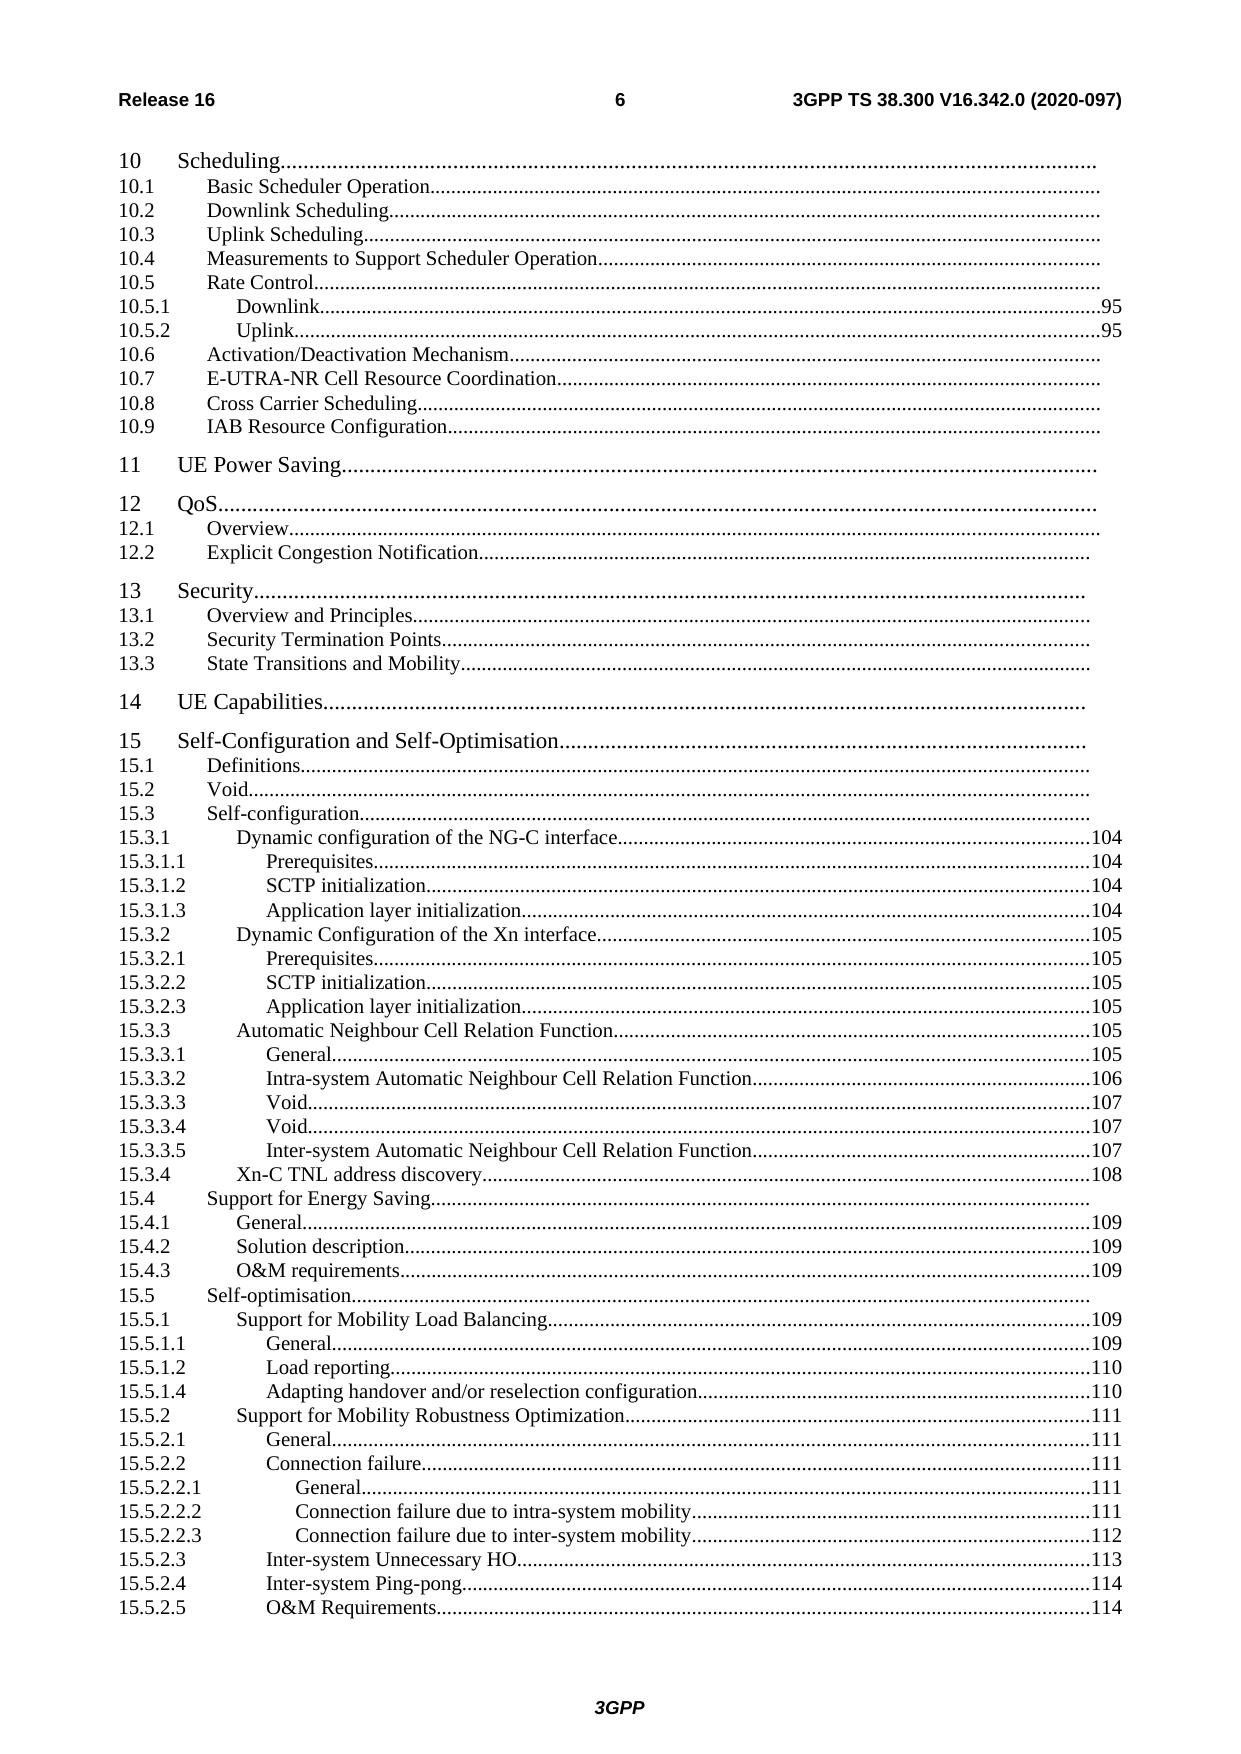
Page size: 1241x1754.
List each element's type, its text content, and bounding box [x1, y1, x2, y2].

text 15.3.2.1 Prerequisites 105 [118, 946, 1122, 970]
text 15.5.2.5 O&M Requirements 114 [118, 1595, 1122, 1619]
text 10 Scheduling 93 [118, 147, 1078, 174]
text 15.3.3.1 General 105 [118, 1042, 1122, 1066]
text 15.5.2.2.1 General 111 [118, 1475, 1122, 1499]
text 10.5.1 Downlink 95 [118, 294, 1122, 318]
text 15.5.1.1 General 109 [118, 1331, 1122, 1355]
text 10.5.2 Uplink 95 [118, 318, 1122, 342]
text 15.3.3.3 Void 107 [118, 1090, 1122, 1114]
text 15.4 Support for Energy Saving 109 [118, 1186, 1078, 1210]
text 11 UE Power Saving 97 [118, 451, 1078, 477]
text 10.2 Downlink Scheduling 93 [118, 198, 1078, 222]
text 15.2 Void 104 [118, 777, 1078, 801]
text 15.4.2 Solution description 109 [118, 1234, 1122, 1258]
text 15.3.1 Dynamic configuration of the NG-C interface 104 [118, 825, 1122, 849]
text 15.3.3.4 Void 107 [118, 1114, 1122, 1138]
text 10.8 Cross Carrier Scheduling 96 [118, 390, 1078, 414]
text 15.5.2 Support for Mobility Robustness Optimization 111 [118, 1403, 1122, 1427]
text 15.3.3.2 Intra-system Automatic Neighbour Cell Relation Function 106 [118, 1066, 1122, 1090]
text 15.5.2.2.3 Connection failure due to inter-system mobility 112 [118, 1523, 1122, 1547]
text 15.3.2 Dynamic Configuration of the Xn interface 105 [118, 922, 1122, 946]
text 13 Security 101 [118, 577, 1078, 603]
text 10.1 Basic Scheduler Operation 93 [118, 174, 1078, 198]
text 15.5.1.4 Adapting handover and/or reselection configuration 110 [118, 1379, 1122, 1403]
text 15.5.2.2.2 Connection failure due to intra-system mobility 111 [118, 1499, 1122, 1523]
text 15.5.2.3 Inter-system Unnecessary HO 113 [118, 1547, 1122, 1571]
text 10.7 E-UTRA-NR Cell Resource Coordination 96 [118, 366, 1078, 390]
text 15.3.1.1 Prerequisites 104 [118, 849, 1122, 873]
text 15.1 Definitions 104 [118, 753, 1078, 777]
text 15 Self-Configuration and Self-Optimisation 104 [118, 727, 1078, 753]
text 15.5.2.1 General 111 [118, 1427, 1122, 1451]
text 15.5.2.4 Inter-system Ping-pong 114 [118, 1571, 1122, 1595]
text 14 UE Capabilities 103 [118, 688, 1078, 714]
text 15.5.1 Support for Mobility Load Balancing 109 [118, 1307, 1122, 1331]
text 15.3.4 Xn-C TNL address discovery 108 [118, 1162, 1122, 1186]
text 15.4.1 General 109 [118, 1210, 1122, 1234]
text 15.3.2.3 Application layer initialization 105 [118, 994, 1122, 1018]
text 13.2 Security Termination Points 103 [118, 627, 1078, 651]
text 13.1 Overview and Principles 101 [118, 603, 1078, 627]
text 15.4.3 O&M requirements 109 [118, 1258, 1122, 1282]
text 10.9 IAB Resource Configuration 97 [118, 414, 1078, 438]
text 10.4 Measurements to Support Scheduler Operation 95 [118, 246, 1078, 270]
text 10.5 Rate Control 95 [118, 270, 1078, 294]
text 12.1 Overview 98 [118, 516, 1078, 540]
text 13.3 State Transitions and Mobility 103 [118, 651, 1078, 675]
text 15.3 Self-configuration 104 [118, 801, 1078, 825]
text 15.3.1.2 SCTP initialization 104 [118, 873, 1122, 897]
text 15.5.2.2 Connection failure 111 [118, 1451, 1122, 1475]
text 15.3.3.5 Inter-system Automatic Neighbour Cell Relation Function 107 [118, 1138, 1122, 1162]
text 10.6 Activation/Deactivation Mechanism 96 [118, 342, 1078, 366]
text 12 QoS 98 [118, 490, 1078, 516]
text 12.2 Explicit Congestion Notification 101 [118, 540, 1078, 564]
text 10.3 Uplink Scheduling 94 [118, 222, 1078, 246]
text 15.3.2.2 SCTP initialization 105 [118, 970, 1122, 994]
text 15.5 Self-optimisation 109 [118, 1282, 1078, 1307]
text 15.3.1.3 Application layer initialization 104 [118, 897, 1122, 922]
text 15.3.3 Automatic Neighbour Cell Relation Function 105 [118, 1018, 1122, 1042]
text 15.5.1.2 Load reporting 110 [118, 1355, 1122, 1379]
